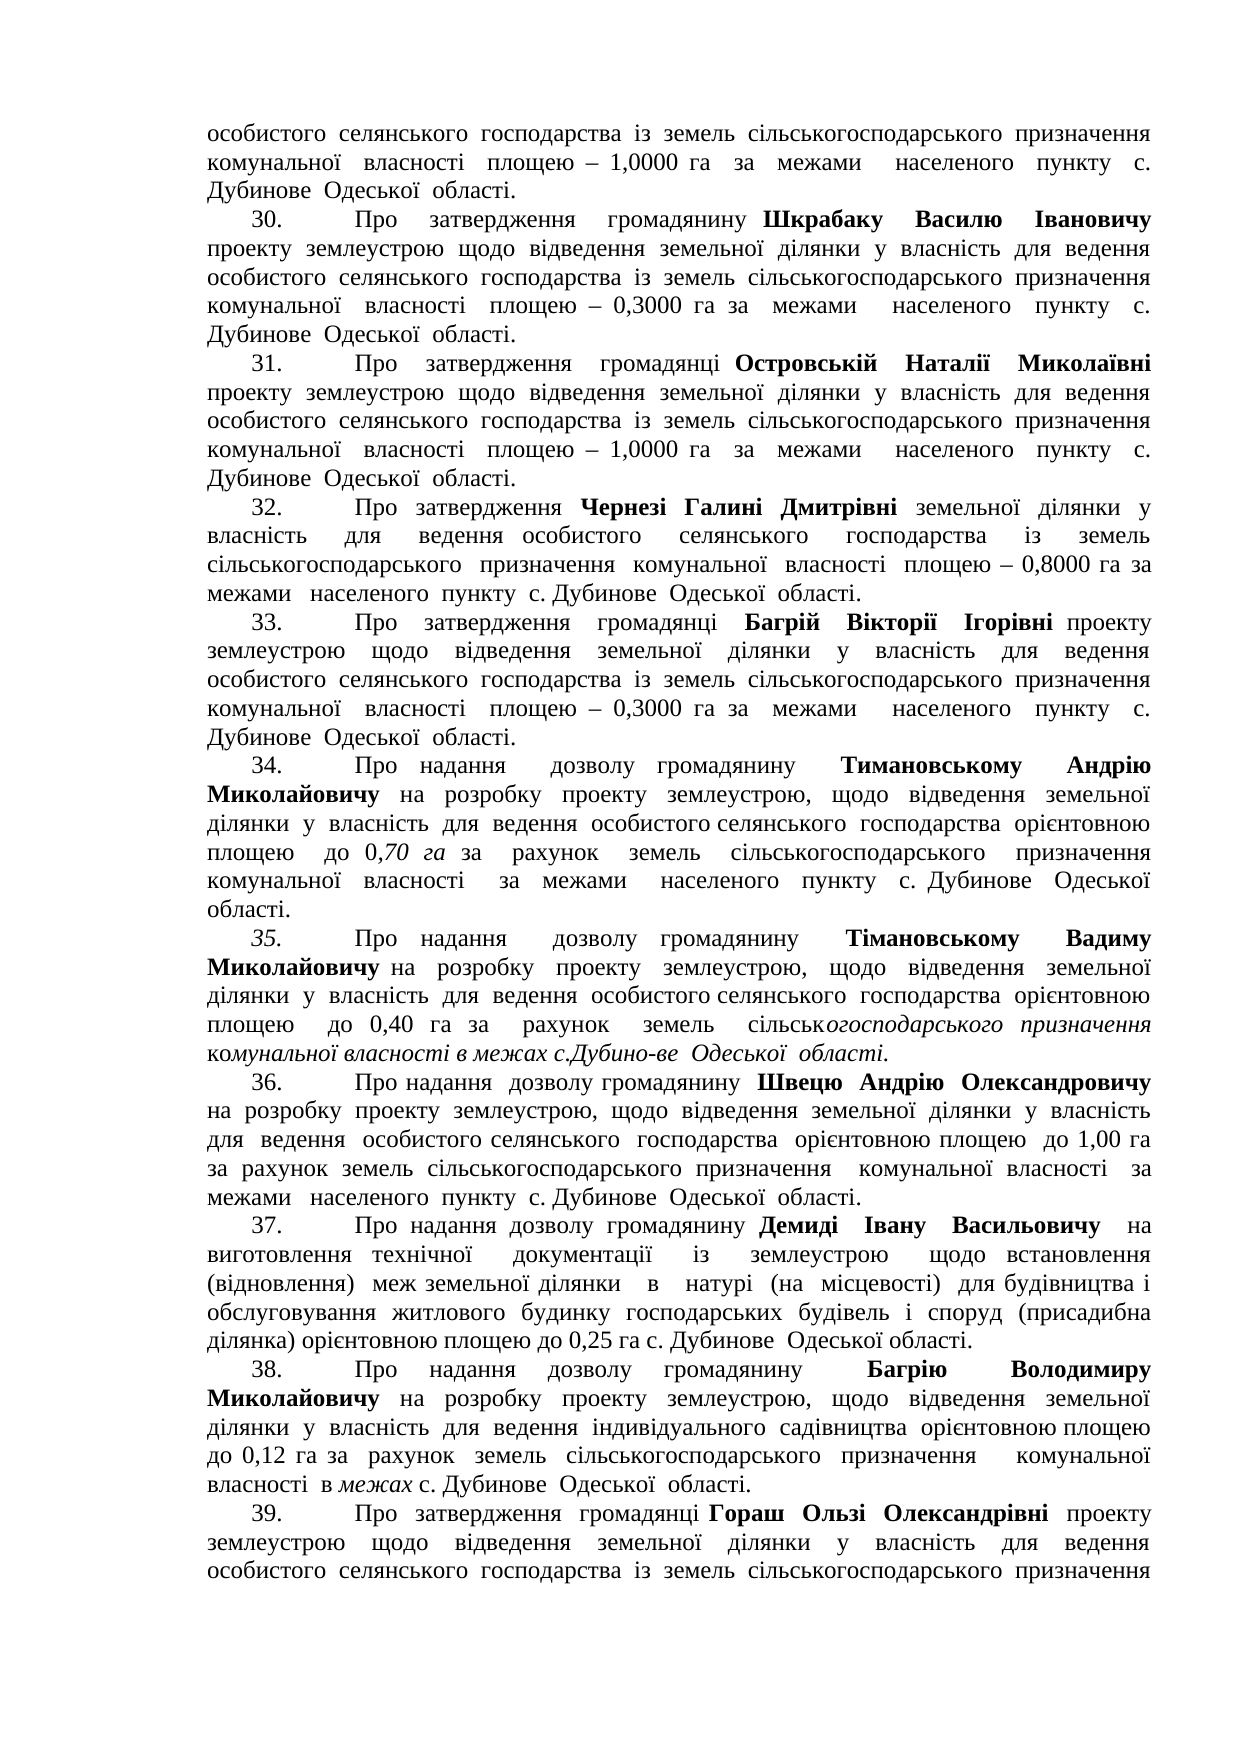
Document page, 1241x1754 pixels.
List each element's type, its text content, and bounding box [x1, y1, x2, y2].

list Про затвердження громадянці Багрій Вікторії Ігорівні проекту землеустрою щодо відведення земельної ділянки у власність для ведення особистого селянського господарства із земель сільськогосподарського призначення комунальної власності площею – 0,3000 га за межами населеного пункту с. Дубинове Одеської області. [207, 607, 1152, 751]
list Про надання дозволу громадянину Тимановському Андрію Миколайовичу на розробку проекту землеустрою, щодо відведення земельної ділянки у власність для ведення особистого селянського господарства орієнтовною площею до 0,70 га за рахунок земель сільськогосподарського призначення комунальної власності за межами населеного пункту с. Дубинове Одеської області. [207, 751, 1152, 923]
list Про надання дозволу громадянину Багрію Володимиру Миколайовичу на розробку проекту землеустрою, щодо відведення земельної ділянки у власність для ведення індивідуального садівництва орієнтовною площею до 0,12 га за рахунок земель сільськогосподарського призначення комунальної власності в межах с. Дубинове Одеської області. [207, 1354, 1152, 1498]
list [207, 1498, 1152, 1584]
list Про затвердження громадянину Шкрабаку Василю Івановичу проекту землеустрою щодо відведення земельної ділянки у власність для ведення особистого селянського господарства із земель сільськогосподарського призначення комунальної власності площею – 0,3000 га за межами населеного пункту с. Дубинове Одеської області. [207, 204, 1152, 348]
list Про надання дозволу громадянину Демиді Івану Васильовичу на виготовлення технічної документації із землеустрою щодо встановлення (відновлення) меж земельної ділянки в натурі (на місцевості) для будівництва і обслуговування житлового будинку господарських будівель і споруд (присадибна ділянка) орієнтовною площею до 0,25 га с. Дубинове Одеської області. [207, 1211, 1152, 1354]
list Про затвердження громадянці Островській Наталії Миколаївні проекту землеустрою щодо відведення земельної ділянки у власність для ведення особистого селянського господарства із земель сільськогосподарського призначення комунальної власності площею – 1,0000 га за межами населеного пункту с. Дубинове Одеської області. [207, 348, 1152, 492]
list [207, 118, 1152, 204]
list Про затвердження Чернезі Галині Дмитрівні земельної ділянки у власність для ведення особистого селянського господарства із земель сільськогосподарського призначення комунальної власності площею – 0,8000 га за межами населеного пункту с. Дубинове Одеської області. [207, 492, 1152, 607]
list Про надання дозволу громадянину Тімановському Вадиму Миколайовичу на розробку проекту землеустрою, щодо відведення земельної ділянки у власність для ведення особистого селянського господарства орієнтовною площею до 0,40 га за рахунок земель сільськогосподарського призначення комунальної власності в межах с.Дубино-ве Одеської області. [207, 923, 1152, 1067]
list Про надання дозволу громадянину Швецю Андрію Олександровичу на розробку проекту землеустрою, щодо відведення земельної ділянки у власність для ведення особистого селянського господарства орієнтовною площею до 1,00 га за рахунок земель сільськогосподарського призначення комунальної власності за межами населеного пункту с. Дубинове Одеської області. [207, 1067, 1152, 1211]
